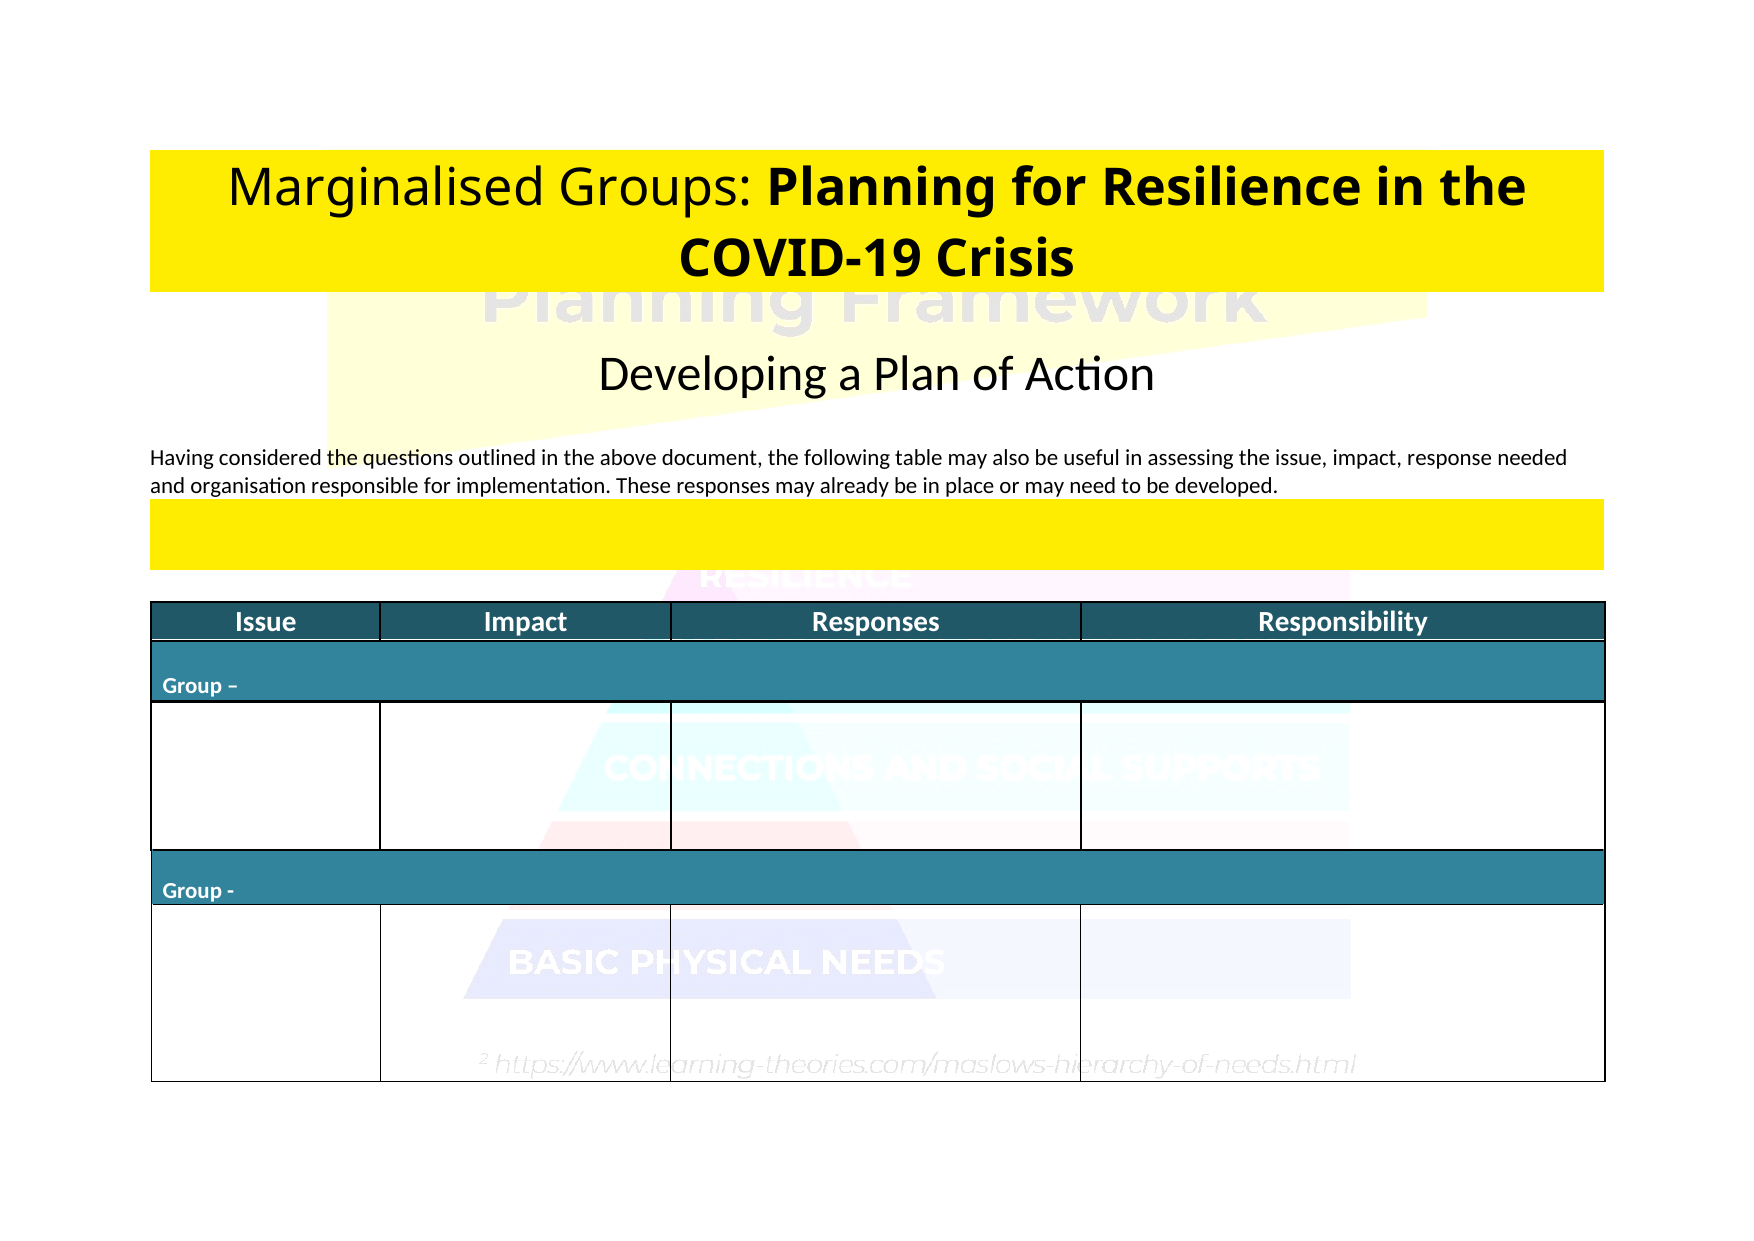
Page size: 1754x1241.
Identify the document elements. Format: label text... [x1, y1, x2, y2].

text Marginalised Groups: Planning for Resilience in the COVID-19 Crisis [150, 150, 1604, 292]
table_cell [152, 905, 380, 1081]
table_cell [671, 905, 1080, 1081]
table_cell [672, 703, 1080, 849]
table_cell [1081, 904, 1604, 1081]
table_cell [152, 703, 379, 849]
table_cell [1082, 703, 1604, 849]
table_header Issue [152, 603, 379, 639]
table_header Responsibility [1082, 603, 1604, 639]
table_header Impact [381, 603, 670, 639]
subtitle Developing a Plan of Action [150, 342, 1604, 403]
table_cell Group - [152, 849, 1604, 904]
table_cell [381, 703, 670, 849]
table_header Responses [672, 603, 1080, 639]
table_cell Group – [152, 642, 1604, 700]
text Having considered the questions outlined in the above document, the following table may also be useful in assessing the issue, impact, response needed and organisation responsible for implementation. These responses may already be in place or may need to be developed. [150, 443, 1604, 499]
table_cell [381, 905, 670, 1081]
